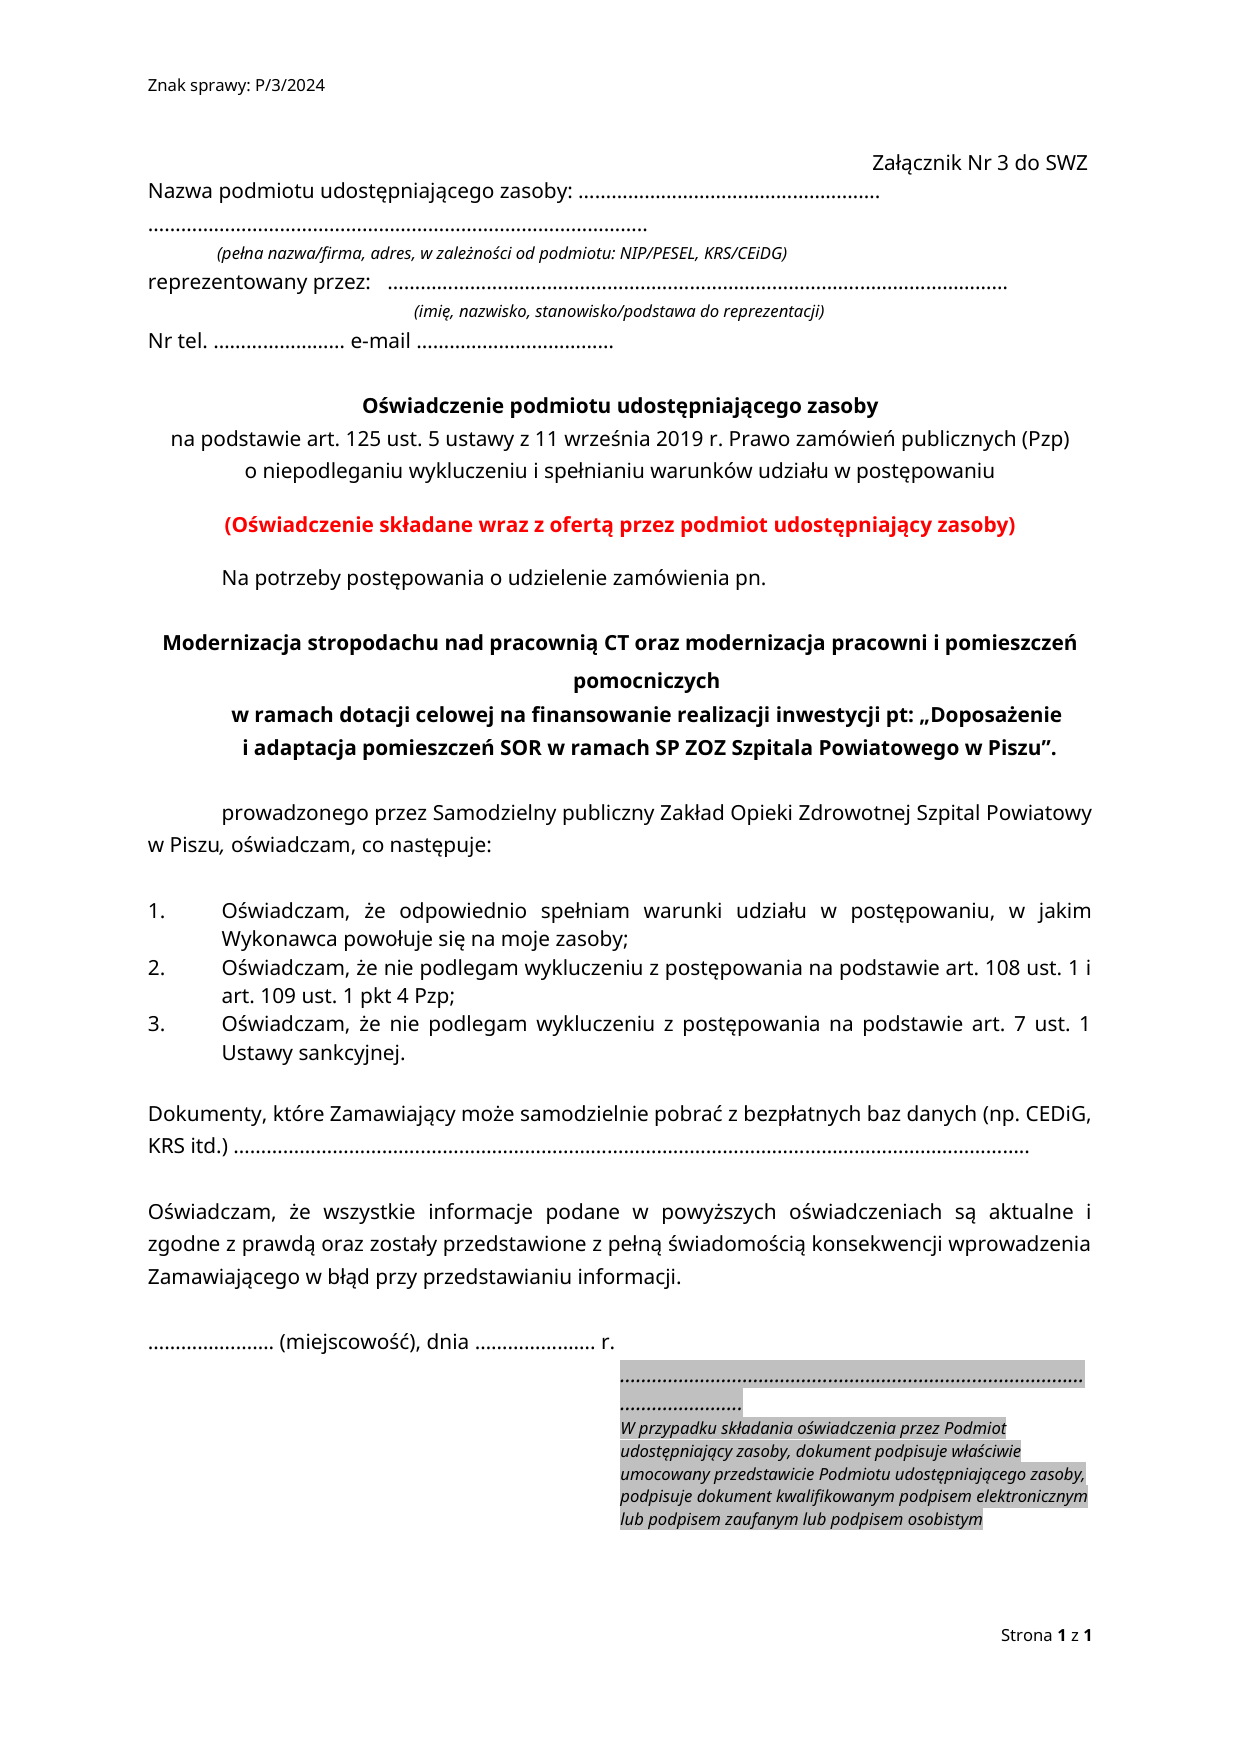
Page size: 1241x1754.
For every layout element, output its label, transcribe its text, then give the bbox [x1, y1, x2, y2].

text Nazwa podmiotu udostępniającego zasoby: ……………………………………………….………………………………………………………..…………………….. [148, 176, 1093, 237]
text reprezentowany przez: ……………………….………………………………………………….……………………… [148, 267, 1093, 296]
text prowadzonego przez Samodzielny publiczny Zakład Opieki Zdrowotnej Szpital Powiatowy w Piszu, oświadczam, co następuje: [148, 798, 1093, 859]
text Dokumenty, które Zamawiający może samodzielnie pobrać z bezpłatnych baz danych (np. CEDiG, KRS itd.) ……………………………..……………………………………………………………………………………………….. [148, 1099, 1093, 1160]
text na podstawie art. 125 ust. 5 ustawy z 11 września 2019 r. Prawo zamówień publicznych (Pzp) [148, 424, 1093, 452]
text Oświadczenie podmiotu udostępniającego zasoby [148, 391, 1093, 419]
text (imię, nazwisko, stanowisko/podstawa do reprezentacji) [148, 300, 1093, 323]
text 1. Oświadczam, że odpowiednio spełniam warunki udziału w postępowaniu, w jakim Wykonawca powołuje się na moje zasoby; [148, 896, 1093, 953]
text (pełna nazwa/firma, adres, w zależności od podmiotu: NIP/PESEL, KRS/CEiDG) [148, 241, 1093, 264]
text (Oświadczenie składane wraz z ofertą przez podmiot udostępniający zasoby) [148, 510, 1093, 538]
text 2. Oświadczam, że nie podlegam wykluczeniu z postępowania na podstawie art. 108 ust. 1 i art. 109 ust. 1 pkt 4 Pzp; [148, 953, 1093, 1009]
text ……………………………………………………………………………………………….. [743, 1360, 1093, 1417]
text Modernizacja stropodachu nad pracownią CT oraz modernizacja pracowni i pomieszczeń pomocniczych w ramach dotacji celowej na finansowanie realizacji inwestycji pt: „Doposażenie i adaptacja pomieszczeń SOR w ramach SP ZOZ Szpitala Powiatowego w Piszu”. [148, 628, 1093, 761]
text Na potrzeby postępowania o udzielenie zamówienia pn. [148, 563, 1093, 592]
text 3. Oświadczam, że nie podlegam wykluczeniu z postępowania na podstawie art. 7 ust. 1 Ustawy sankcyjnej. [148, 1009, 1093, 1066]
text Załącznik Nr 3 do SWZ [748, 148, 1093, 176]
text Oświadczam, że wszystkie informacje podane w powyższych oświadczeniach są aktualne i zgodne z prawdą oraz zostały przedstawione z pełną świadomością konsekwencji wprowadzenia Zamawiającego w błąd przy przedstawianiu informacji. [148, 1197, 1093, 1291]
text W przypadku składania oświadczenia przez Podmiot udostępniający zasoby, dokument podpisuje właściwie umocowany przedstawicie Podmiotu udostępniającego zasoby, podpisuje dokument kwalifikowanym podpisem elektronicznym lub podpisem zaufanym lub podpisem osobistym [620, 1417, 1093, 1530]
text o niepodleganiu wykluczeniu i spełnianiu warunków udziału w postępowaniu [148, 456, 1093, 485]
text Nr tel. …………………… e-mail ……………………………… [148, 326, 1093, 354]
text …………….……. (miejscowość), dnia …………………. r. [148, 1327, 1093, 1356]
